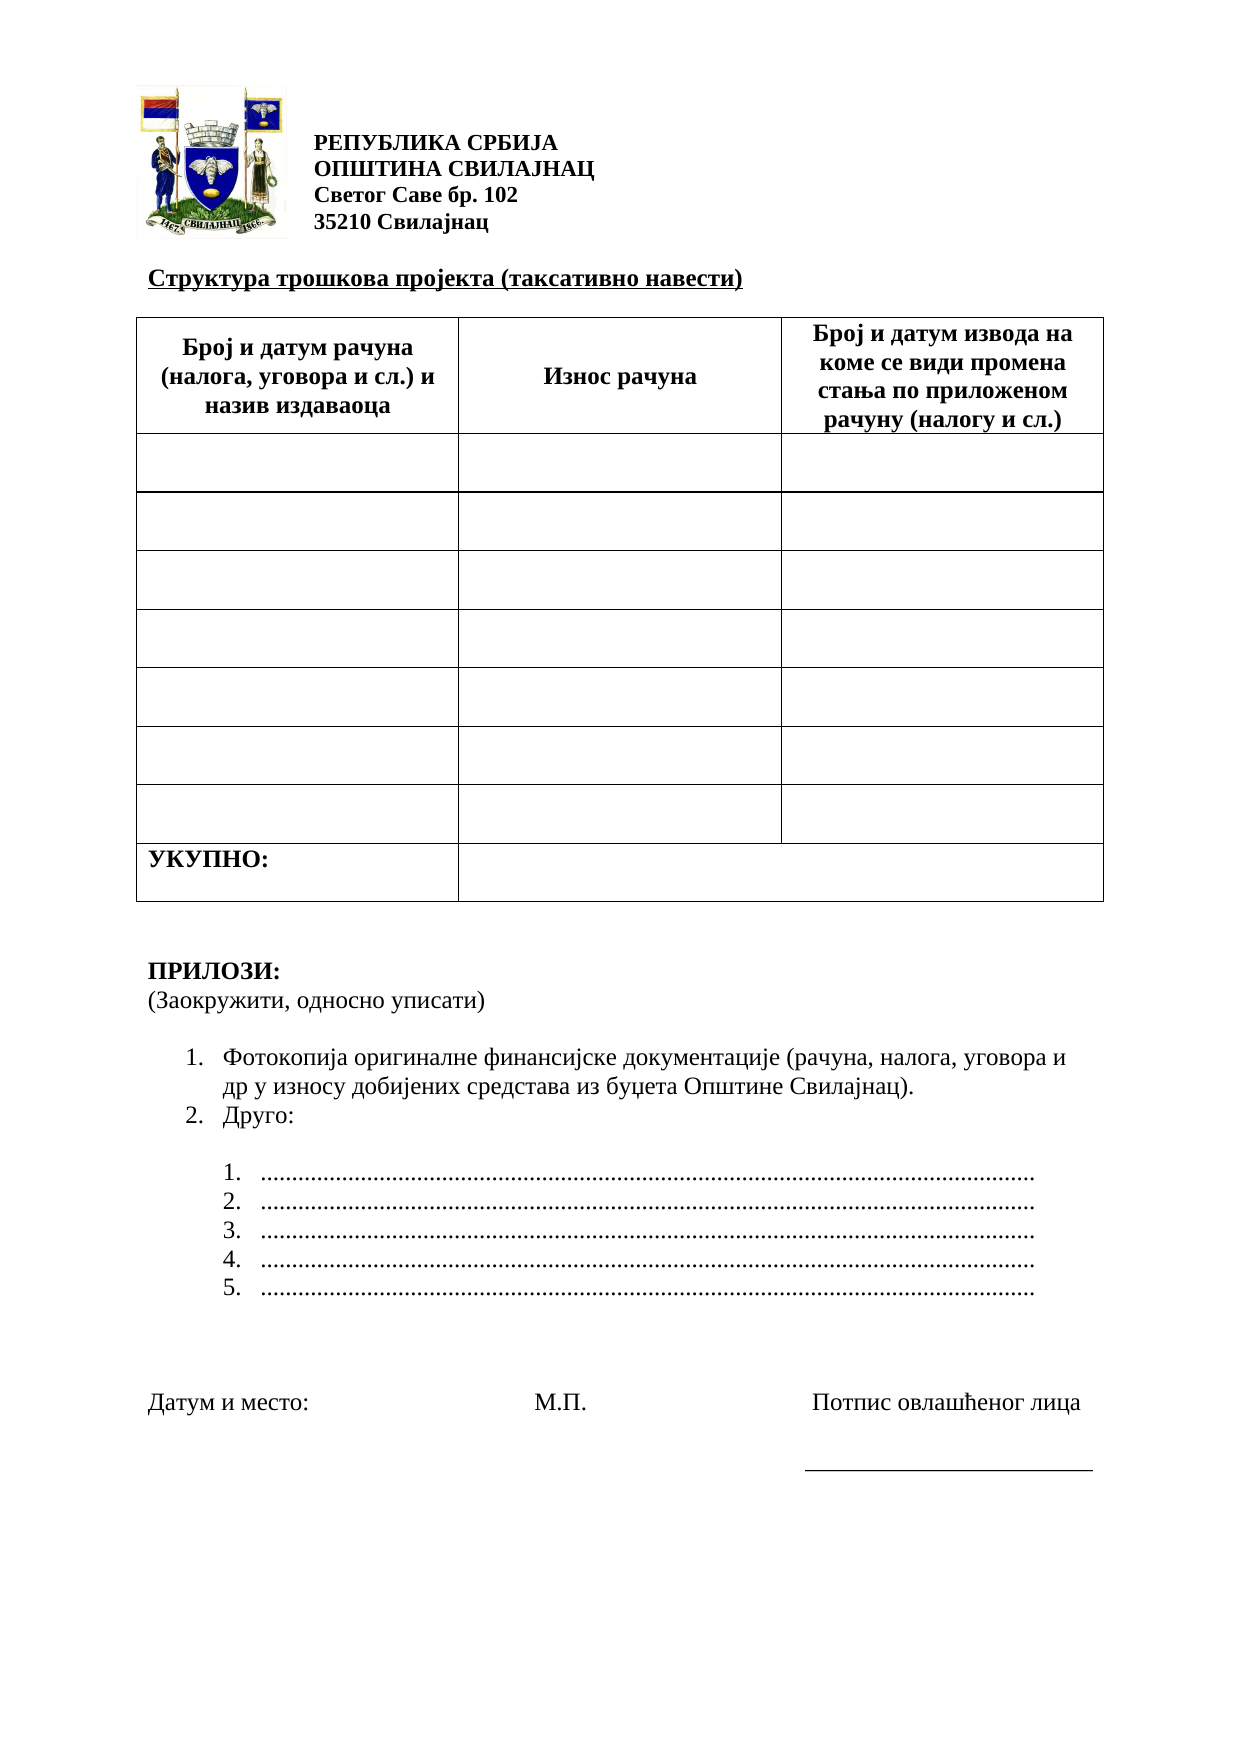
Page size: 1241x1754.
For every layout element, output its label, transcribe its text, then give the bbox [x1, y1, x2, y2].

text Структура трошкова пројекта (таксативно навести) [148, 263, 1093, 292]
list Друго: [185, 1100, 1093, 1129]
table_cell [459, 727, 781, 784]
text (Заокружити, односно уписати) [148, 985, 1093, 1014]
table_cell [459, 844, 1103, 901]
text ПРИЛОЗИ: [148, 956, 1093, 985]
list ............................................................................................................................ [223, 1157, 1093, 1186]
table_cell [459, 434, 781, 491]
list ............................................................................................................................ [223, 1244, 1093, 1272]
list Фотокопија оригиналне финансијске документације (рачуна, налога, уговора и др у износу добијених средстава из буџета Општине Свилајнац). [185, 1042, 1093, 1100]
table_cell [459, 551, 781, 608]
text _______________________ [148, 1445, 1093, 1474]
list ............................................................................................................................ [223, 1215, 1093, 1244]
table_cell УКУПНО: [137, 844, 458, 901]
table_cell [782, 727, 1103, 784]
table_cell [137, 727, 458, 784]
table_cell [782, 434, 1103, 491]
table_header Број и датум рачуна (налога, уговора и сл.) и назив издаваоца [137, 318, 458, 433]
table_cell [782, 785, 1103, 843]
table_cell [459, 785, 781, 843]
table_cell [459, 610, 781, 667]
table_cell [782, 493, 1103, 550]
table_cell [137, 610, 458, 667]
table_cell [459, 668, 781, 726]
table_header Број и датум извода на коме се види промена стања по приложеном рачуну (налогу и сл.) [782, 318, 1103, 433]
table_cell [782, 551, 1103, 608]
table_cell [459, 493, 781, 550]
text Датум и место: М.П. Потпис овлашћеног лица [148, 1387, 1093, 1416]
table_cell [782, 668, 1103, 726]
table_header Износ рачуна [459, 318, 781, 433]
table_cell [137, 785, 458, 843]
table_cell [782, 610, 1103, 667]
table_cell [137, 493, 458, 550]
list ............................................................................................................................ [223, 1186, 1093, 1215]
table_cell [137, 668, 458, 726]
table_cell [137, 551, 458, 608]
list ............................................................................................................................ [223, 1272, 1093, 1301]
table_cell [137, 434, 458, 491]
picture [136, 85, 287, 239]
